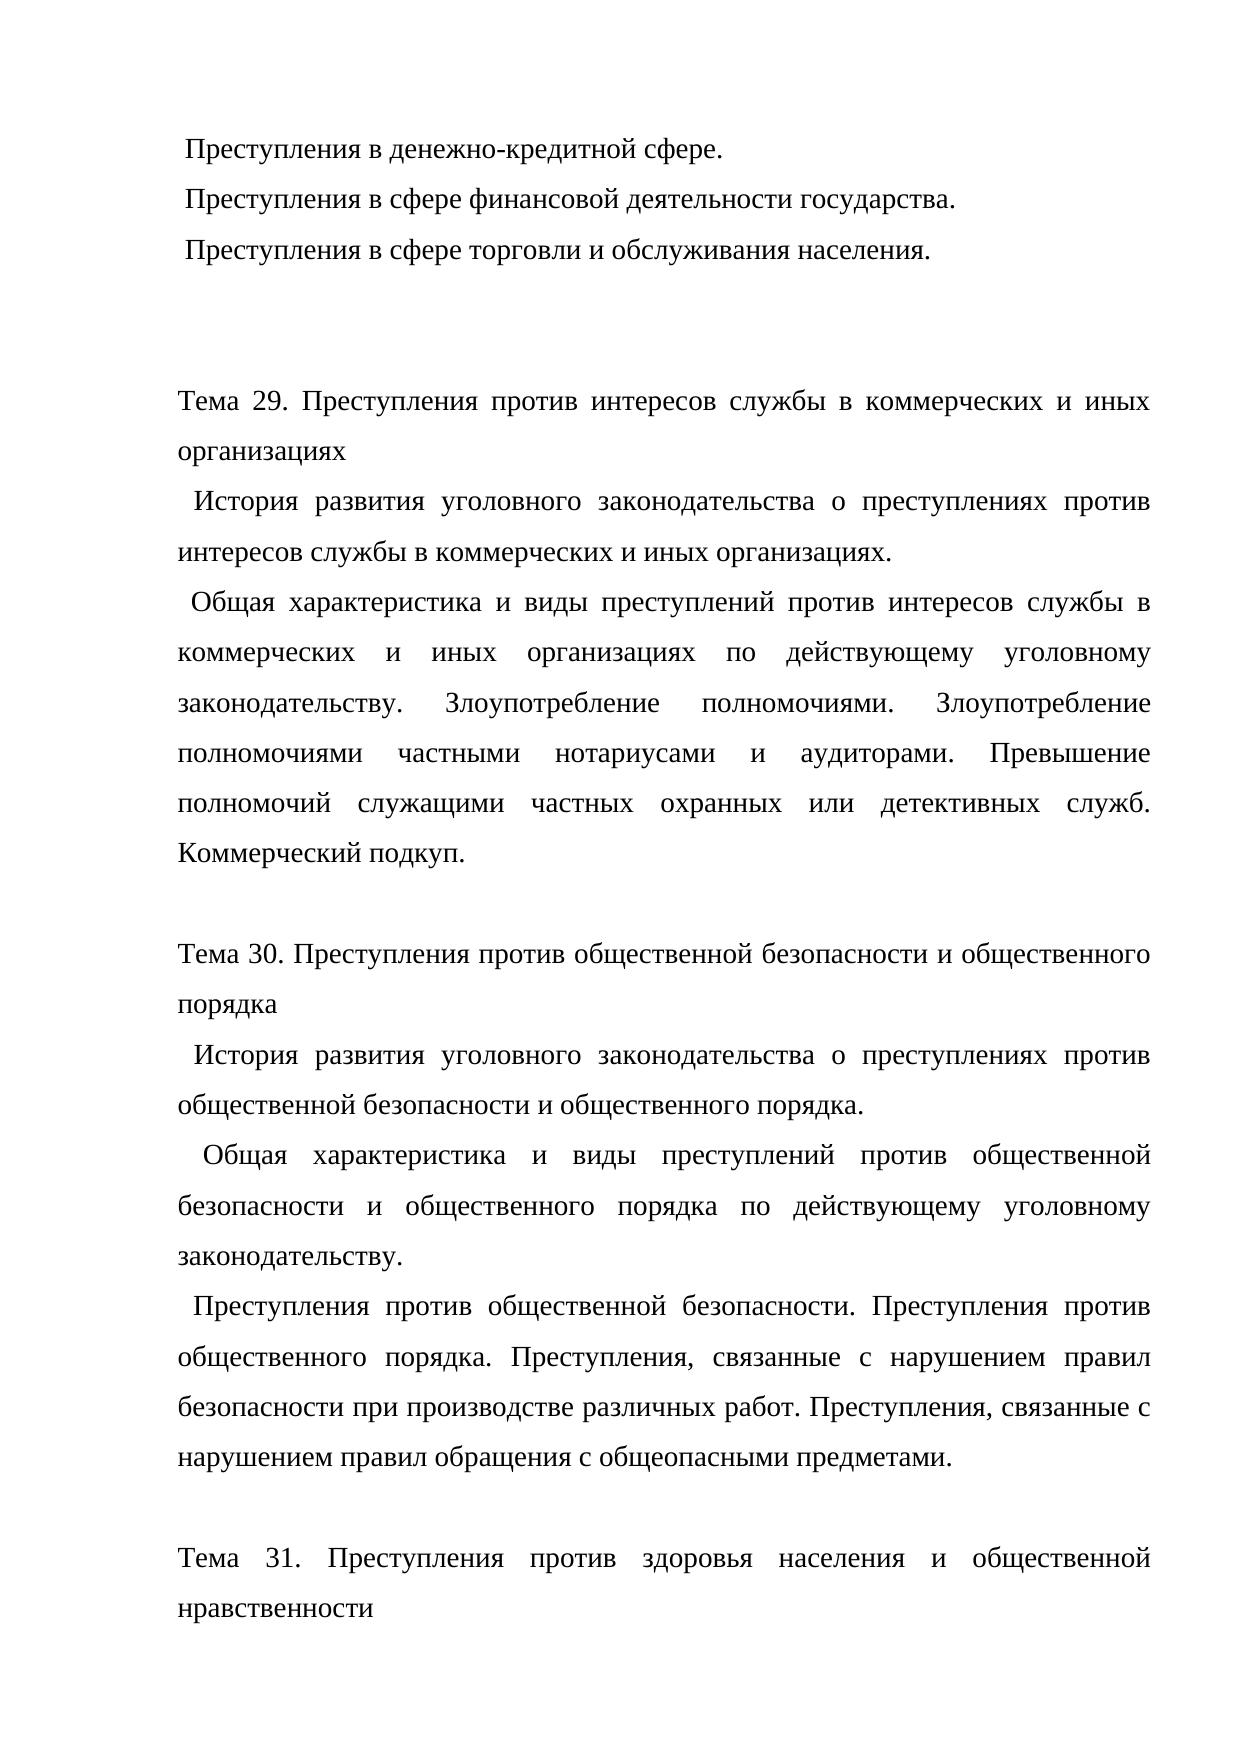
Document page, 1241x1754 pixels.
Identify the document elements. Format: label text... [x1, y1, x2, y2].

text Общая характеристика и виды преступлений против интересов службы в коммерческих и иных организациях по действующему уголовному законодательству. Злоупотребление полномочиями. Злоупотребление полномочиями частными нотариусами и аудиторами. Превышение полномочий служащими частных охранных или детективных служб. Коммерческий подкуп. [177, 584, 1152, 869]
text Тема 31. Преступления против здоровья населения и общественной нравственности [177, 1540, 1152, 1624]
text История развития уголовного законодательства о преступлениях против общественной безопасности и общественного порядка. [177, 1037, 1152, 1121]
text История развития уголовного законодательства о преступлениях против интересов службы в коммерческих и иных организациях. [177, 483, 1152, 567]
text Преступления в денежно-кредитной сфере. [177, 131, 1152, 165]
text Преступления в сфере торговли и обслуживания населения. [177, 232, 1152, 265]
text Тема 30. Преступления против общественной безопасности и общественного порядка [177, 936, 1152, 1020]
text Преступления в сфере финансовой деятельности государства. [177, 182, 1152, 215]
text Тема 29. Преступления против интересов службы в коммерческих и иных организациях [177, 383, 1152, 467]
text Общая характеристика и виды преступлений против общественной безопасности и общественного порядка по действующему уголовному законодательству. [177, 1137, 1152, 1272]
text Преступления против общественной безопасности. Преступления против общественного порядка. Преступления, связанные с нарушением правил безопасности при производстве различных работ. Преступления, связанные с нарушением правил обращения с общеопасными предметами. [177, 1288, 1152, 1473]
